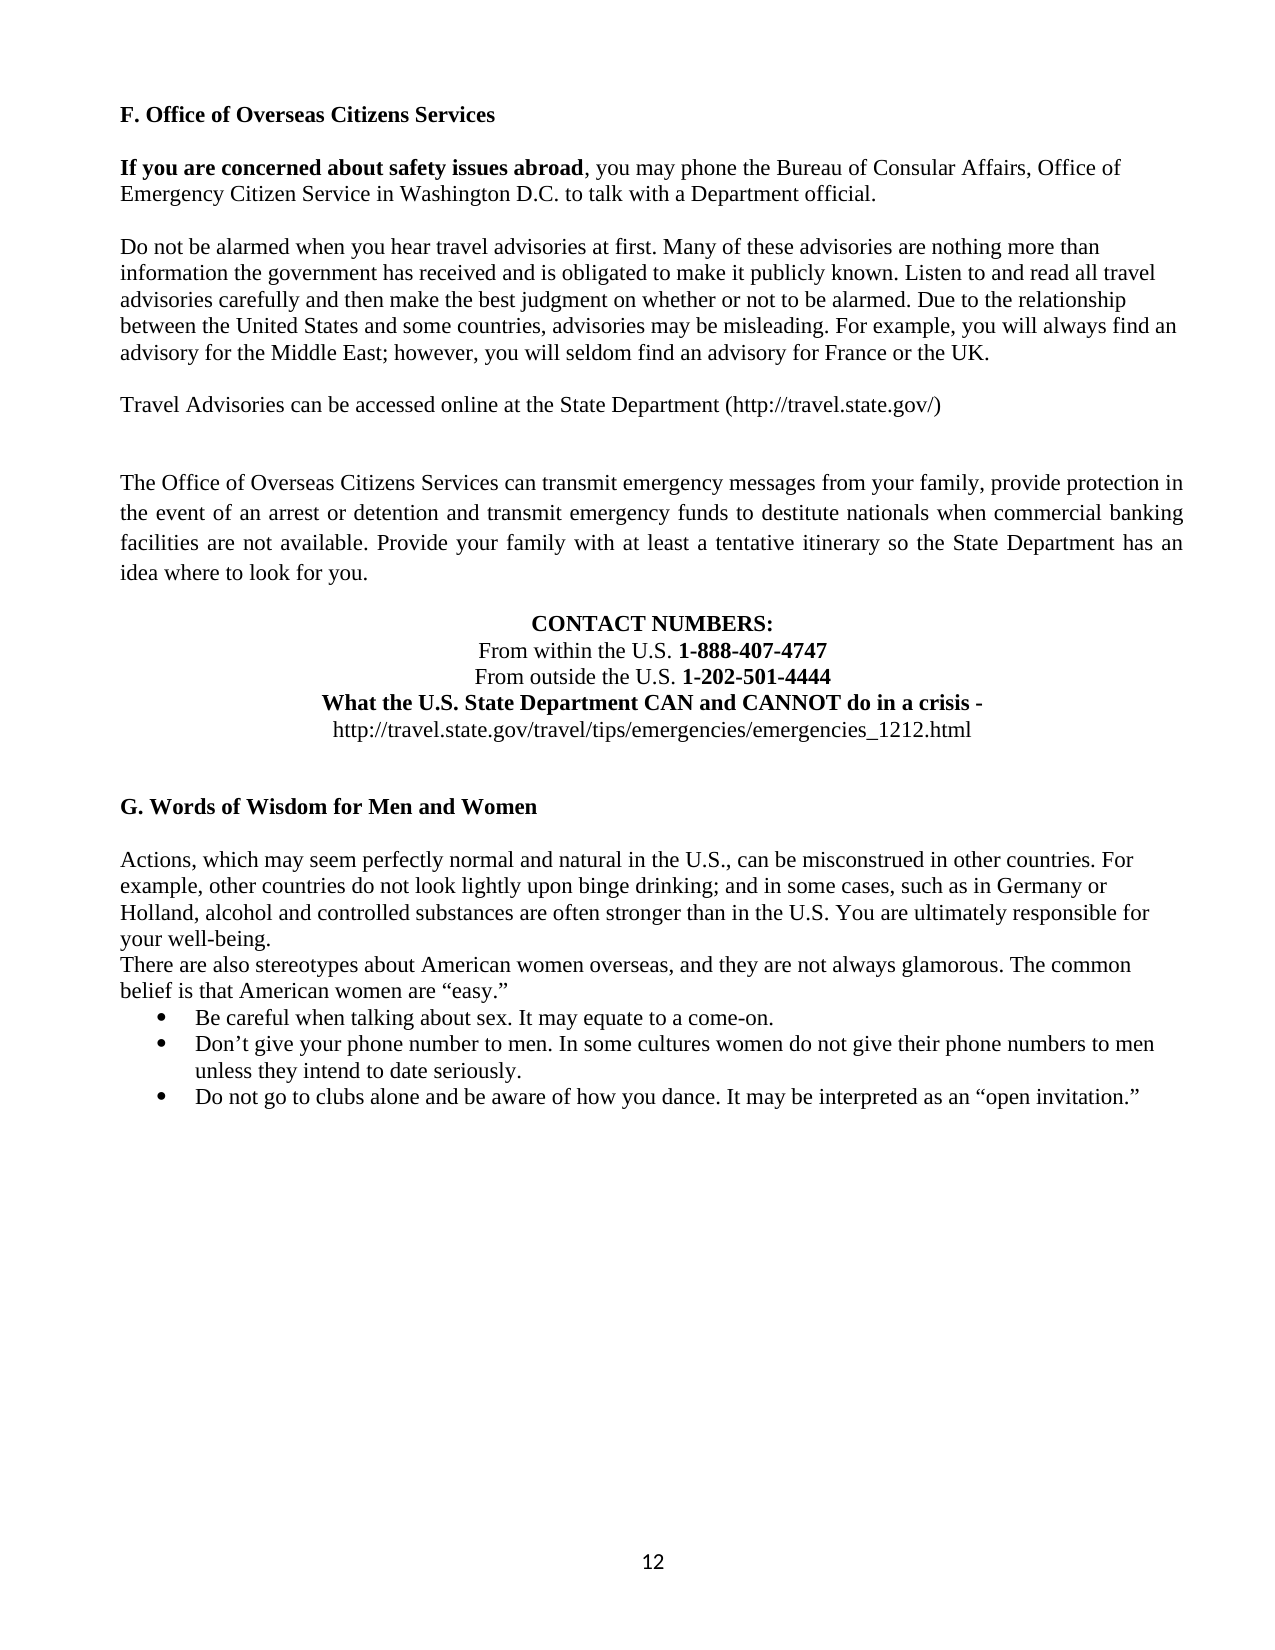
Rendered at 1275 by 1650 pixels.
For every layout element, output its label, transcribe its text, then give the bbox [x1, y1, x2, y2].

text From outside the U.S. 1-202-501-4444 [120, 663, 1185, 689]
text What the U.S. State Department CAN and CANNOT do in a crisis - [120, 689, 1185, 716]
text Actions, which may seem perfectly normal and natural in the U.S., can be misconstrued in other countries. For example, other countries do not look lightly upon binge drinking; and in some cases, such as in Germany or Holland, alcohol and controlled substances are often stronger than in the U.S. You are ultimately responsible for your well-being. [120, 846, 1185, 951]
text Travel Advisories can be accessed online at the State Department (http://travel.state.gov/) [120, 391, 1185, 418]
list Don’t give your phone number to men. In some cultures women do not give their phone numbers to men unless they intend to date seriously. [157, 1030, 1185, 1083]
text There are also stereotypes about American women overseas, and they are not always glamorous. The common belief is that American women are “easy.” [120, 951, 1185, 1004]
text Do not be alarmed when you hear travel advisories at first. Many of these advisories are nothing more than information the government has received and is obligated to make it publicly known. Listen to and read all travel advisories carefully and then make the best judgment on whether or not to be alarmed. Due to the relationship between the United States and some countries, advisories may be misleading. For example, you will always find an advisory for the Middle East; however, you will seldom find an advisory for France or the UK. [120, 233, 1185, 365]
text G. Words of Wisdom for Men and Women [120, 793, 1185, 819]
text From within the U.S. 1-888-407-4747 [120, 637, 1185, 663]
text CONTACT NUMBERS: [120, 610, 1185, 637]
text The Office of Overseas Citizens Services can transmit emergency messages from your family, provide protection in the event of an arrest or detention and transmit emergency funds to destitute nationals when commercial banking facilities are not available. Provide your family with at least a tentative itinerary so the State Department has an idea where to look for you. [120, 469, 1185, 586]
list Be careful when talking about sex. It may equate to a come-on. [157, 1004, 1185, 1030]
text F. Office of Overseas Citizens Services [120, 101, 1185, 128]
text http://travel.state.gov/travel/tips/emergencies/emergencies_1212.html [120, 716, 1185, 742]
list Do not go to clubs alone and be aware of how you dance. It may be interpreted as an “open invitation.” [157, 1083, 1185, 1109]
text If you are concerned about safety issues abroad, you may phone the Bureau of Consular Affairs, Office of Emergency Citizen Service in Washington D.C. to talk with a Department official. [120, 154, 1185, 207]
